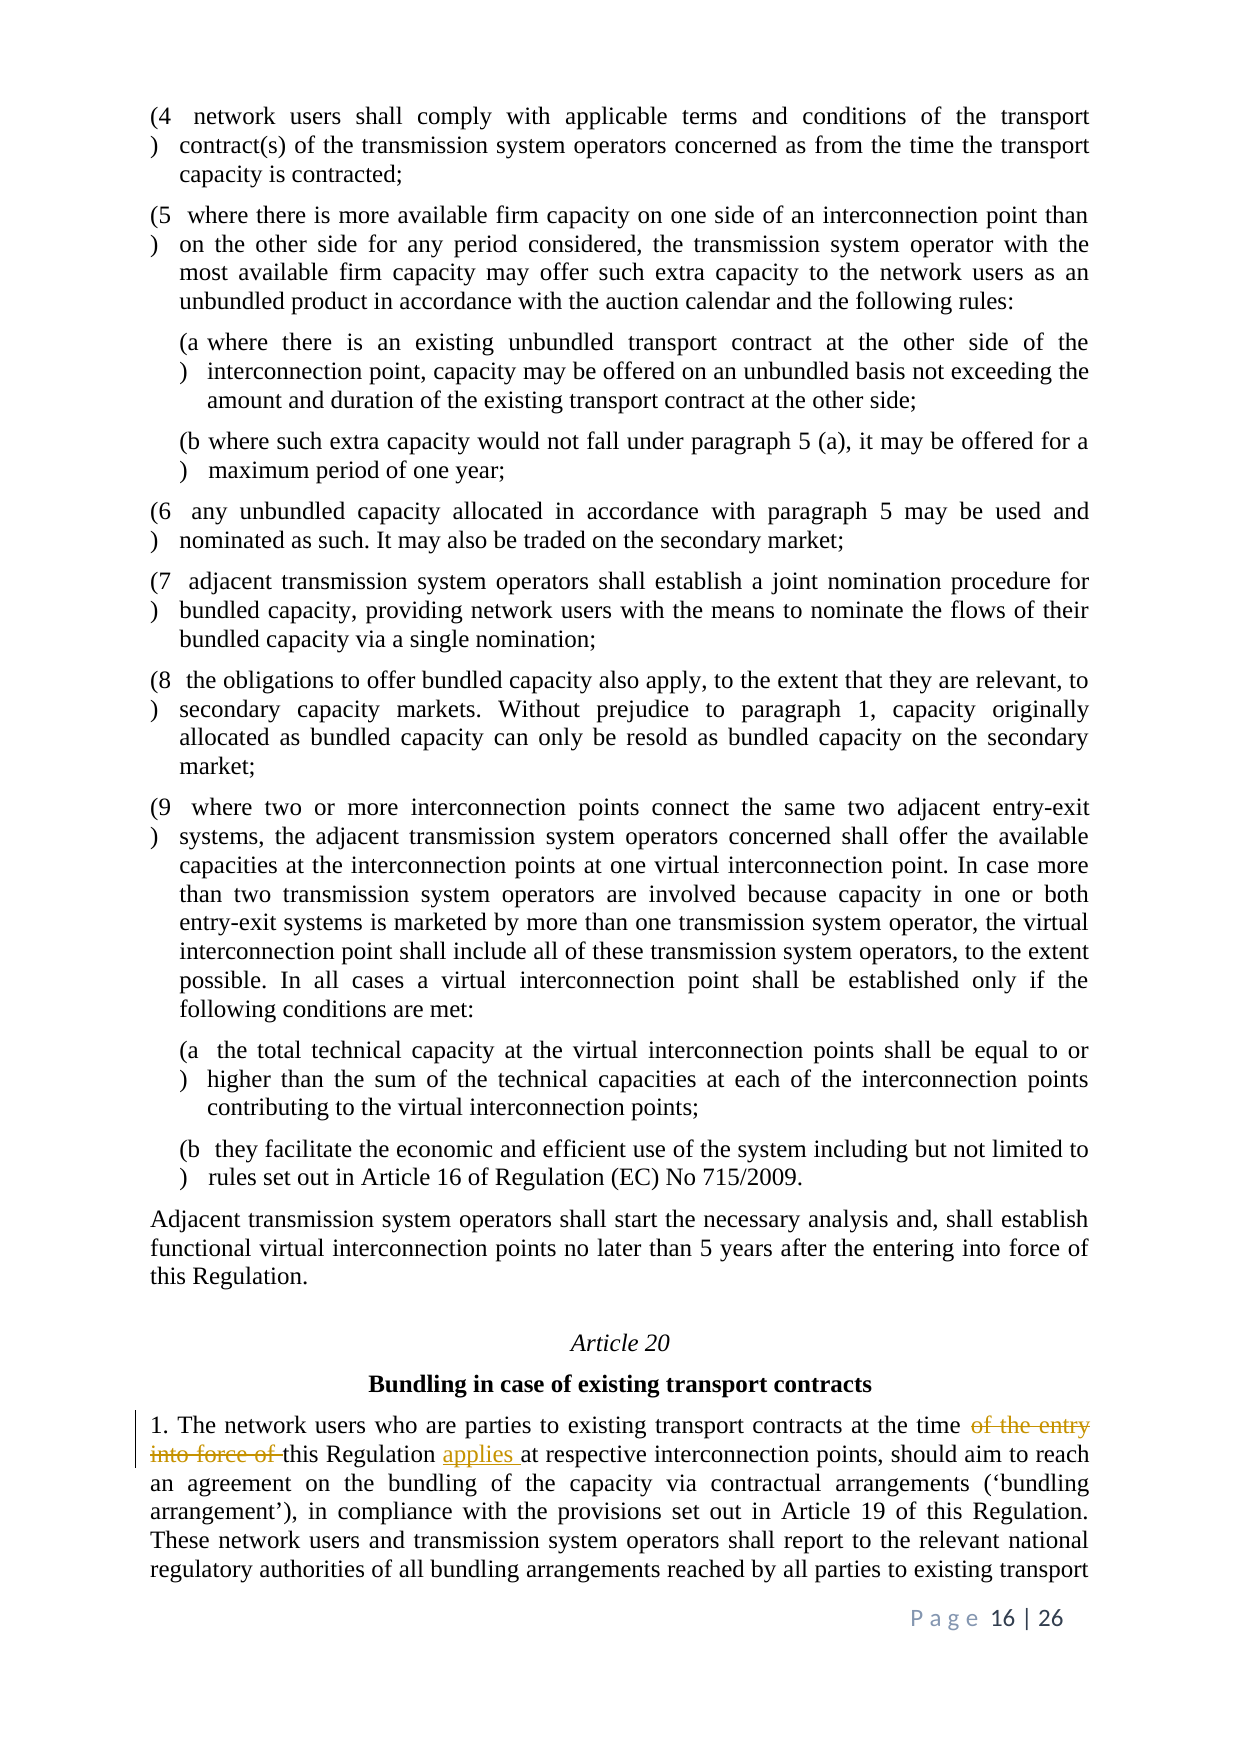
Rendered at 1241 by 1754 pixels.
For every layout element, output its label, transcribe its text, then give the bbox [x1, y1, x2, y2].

table_header where there is more available firm capacity on one side of an interconnection point than on the other side for any period considered, the transmission system operator with the most available firm capacity may offer such extra capacity to the network users as an unbundled product in accordance with the auction calendar and the following rules: [179, 188, 1090, 484]
table_header adjacent transmission system operators shall establish a joint nomination procedure for bundled capacity, providing network users with the means to nominate the flows of their bundled capacity via a single nomination; [179, 554, 1090, 652]
table_header (6) [150, 484, 179, 554]
text Bundling in case of existing transport contracts [150, 1369, 1090, 1398]
table_header (5) [150, 188, 179, 484]
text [150, 1410, 1090, 1583]
table_header (7) [150, 554, 179, 652]
table_header (8) [150, 653, 179, 780]
text Adjacent transmission system operators shall start the necessary analysis and, shall establish functional virtual interconnection points no later than 5 years after the entering into force of this Regulation. [150, 1204, 1090, 1290]
table_header (4) [150, 89, 179, 187]
table_header any unbundled capacity allocated in accordance with paragraph 5 may be used and nominated as such. It may also be traded on the secondary market; [179, 484, 1090, 554]
table_header network users shall comply with applicable terms and conditions of the transport contract(s) of the transmission system operators concerned as from the time the transport capacity is contracted; [179, 89, 1090, 187]
table_header where two or more interconnection points connect the same two adjacent entry-exit systems, the adjacent transmission system operators concerned shall offer the available capacities at the interconnection points at one virtual interconnection point. In case more than two transmission system operators are involved because capacity in one or both entry-exit systems is marketed by more than one transmission system operator, the virtual interconnection point shall include all of these transmission system operators, to the extent possible. In all cases a virtual interconnection point shall be established only if the following conditions are met: [179, 780, 1090, 1191]
table_header the obligations to offer bundled capacity also apply, to the extent that they are relevant, to secondary capacity markets. Without prejudice to paragraph 1, capacity originally allocated as bundled capacity can only be resold as bundled capacity on the secondary market; [179, 653, 1090, 780]
text Article 20 [150, 1328, 1090, 1356]
table_header (9) [150, 780, 179, 1191]
